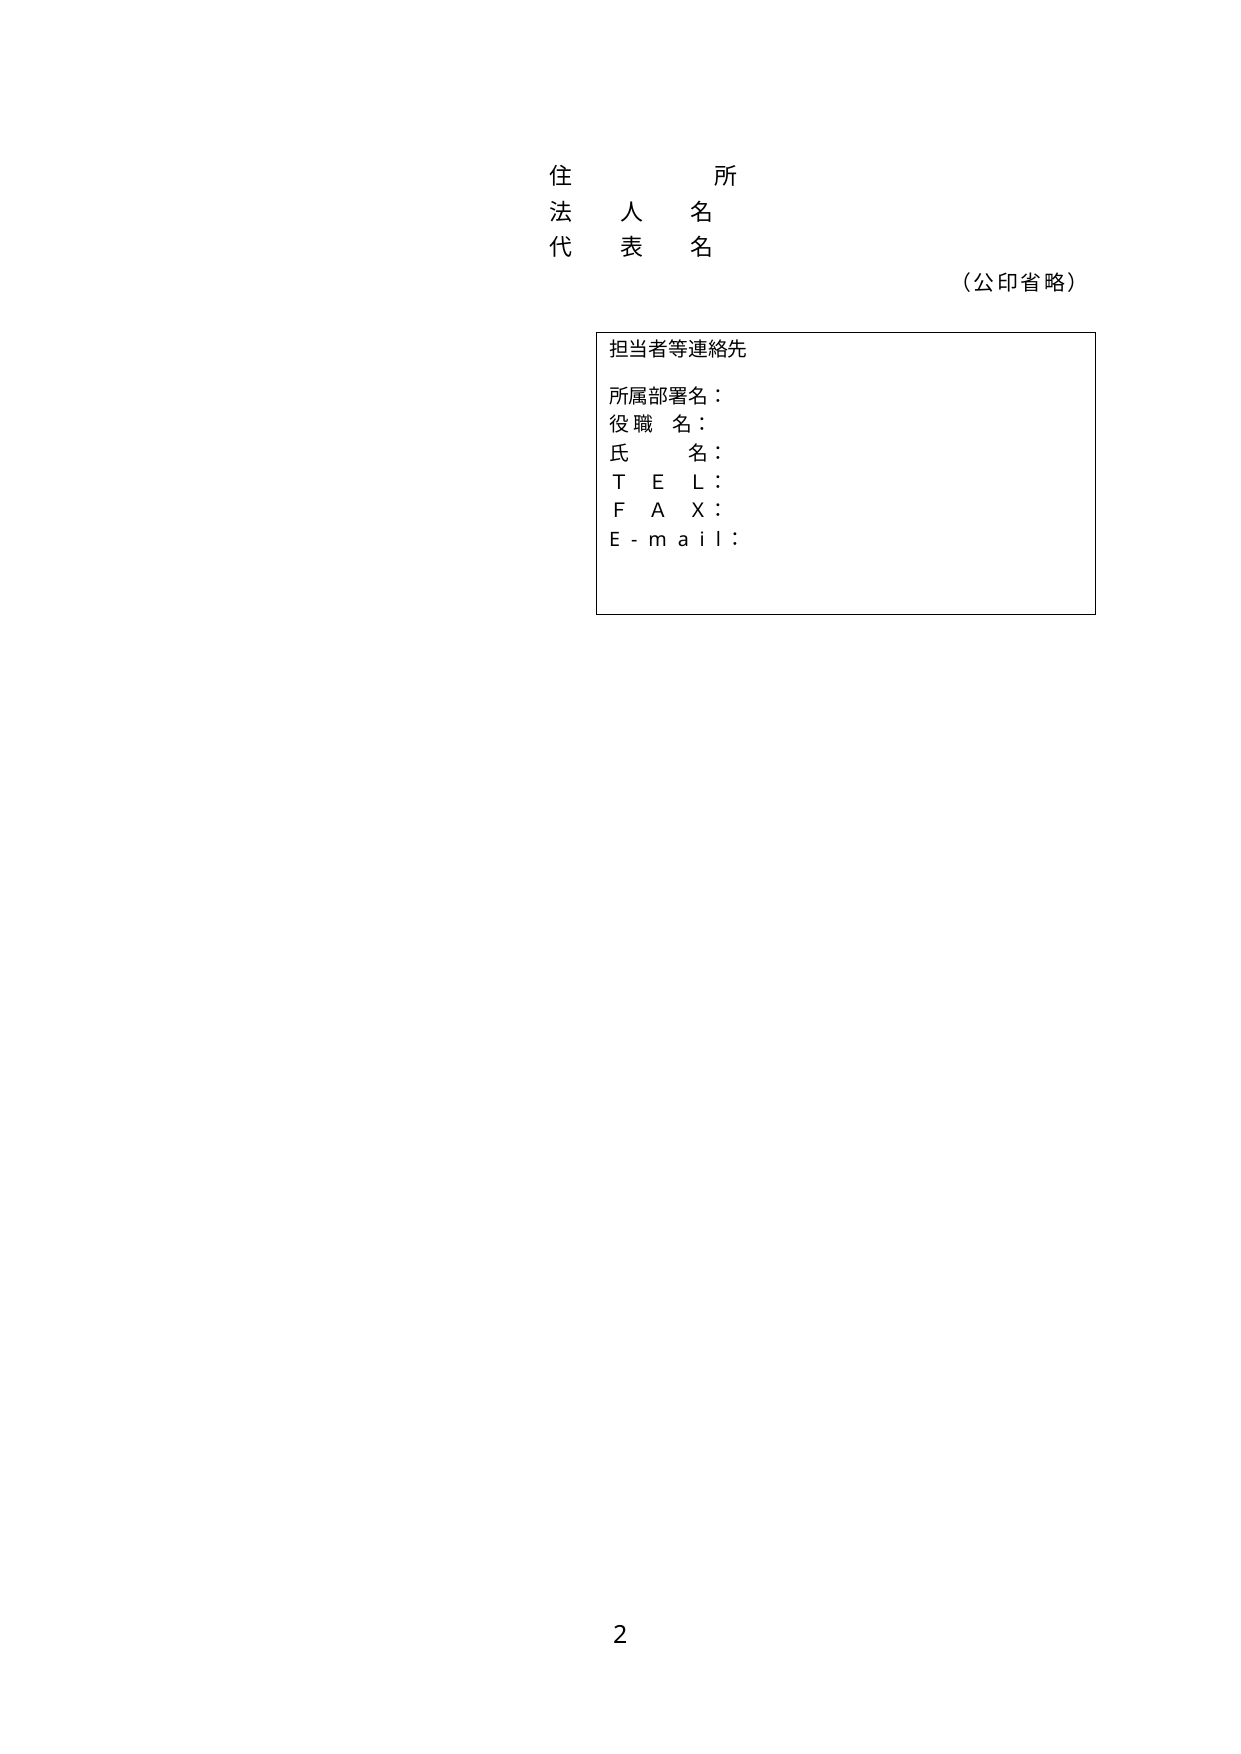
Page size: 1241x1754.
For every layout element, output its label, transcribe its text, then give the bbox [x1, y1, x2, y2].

text 住 所 [548, 157, 1091, 192]
text 法 人 名 [548, 192, 1091, 228]
text （公印省略） [149, 263, 1091, 299]
text 代 表 名 [548, 228, 1091, 263]
